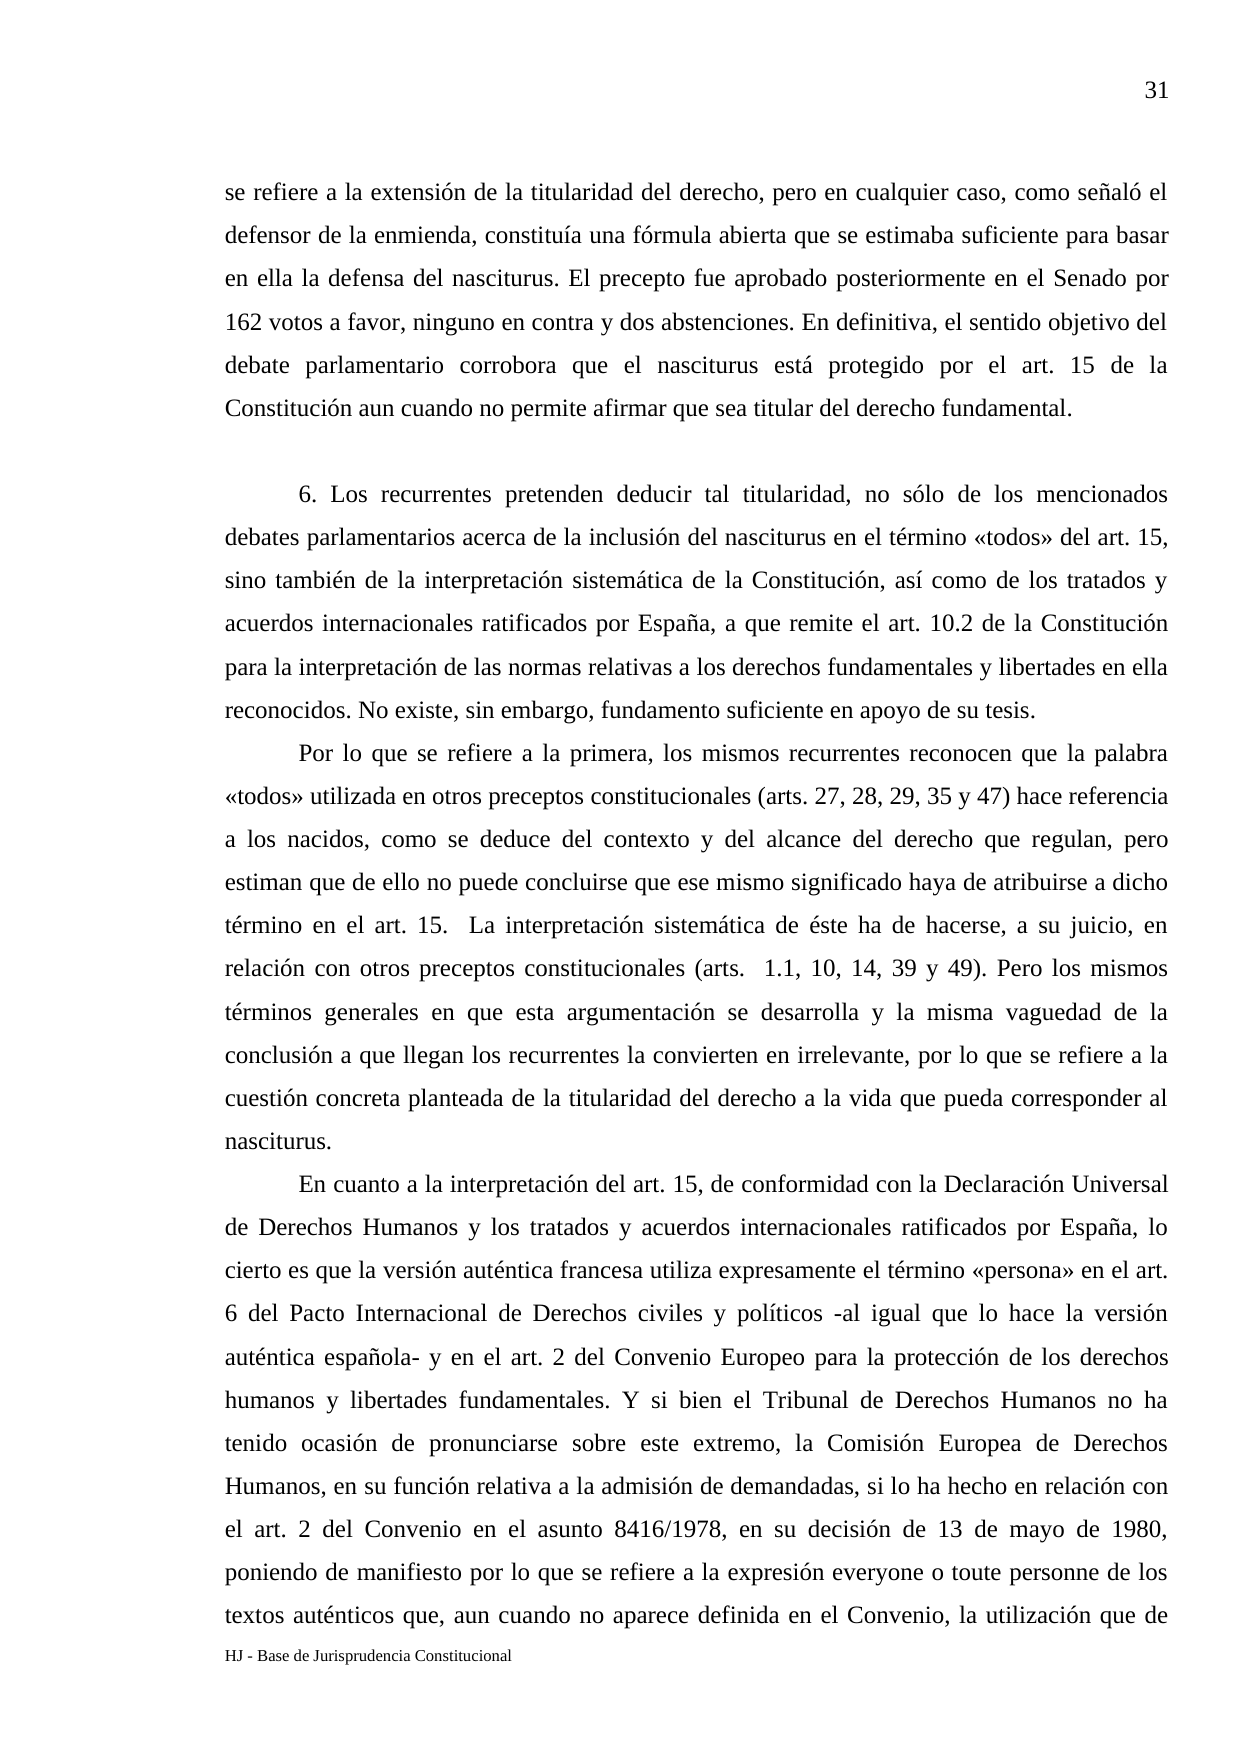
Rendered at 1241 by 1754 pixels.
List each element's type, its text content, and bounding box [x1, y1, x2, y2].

text Por lo que se refiere a la primera, los mismos recurrentes reconocen que la palabra «todos» utilizada en otros preceptos constitucionales (arts. 27, 28, 29, 35 y 47) hace referencia a los nacidos, como se deduce del contexto y del alcance del derecho que regulan, pero estiman que de ello no puede concluirse que ese mismo significado haya de atribuirse a dicho término en el art. 15. La interpretación sistemática de éste ha de hacerse, a su juicio, en relación con otros preceptos constitucionales (arts. 1.1, 10, 14, 39 y 49). Pero los mismos términos generales en que esta argumentación se desarrolla y la misma vaguedad de la conclusión a que llegan los recurrentes la convierten en irrelevante, por lo que se refiere a la cuestión concreta planteada de la titularidad del derecho a la vida que pueda corresponder al nasciturus. [224, 738, 1169, 1155]
text 6. Los recurrentes pretenden deducir tal titularidad, no sólo de los mencionados debates parlamentarios acerca de la inclusión del nasciturus en el término «todos» del art. 15, sino también de la interpretación sistemática de la Constitución, así como de los tratados y acuerdos internacionales ratificados por España, a que remite el art. 10.2 de la Constitución para la interpretación de las normas relativas a los derechos fundamentales y libertades en ella reconocidos. No existe, sin embargo, fundamento suficiente en apoyo de su tesis. [224, 479, 1169, 723]
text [224, 1169, 1169, 1629]
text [224, 177, 1169, 422]
